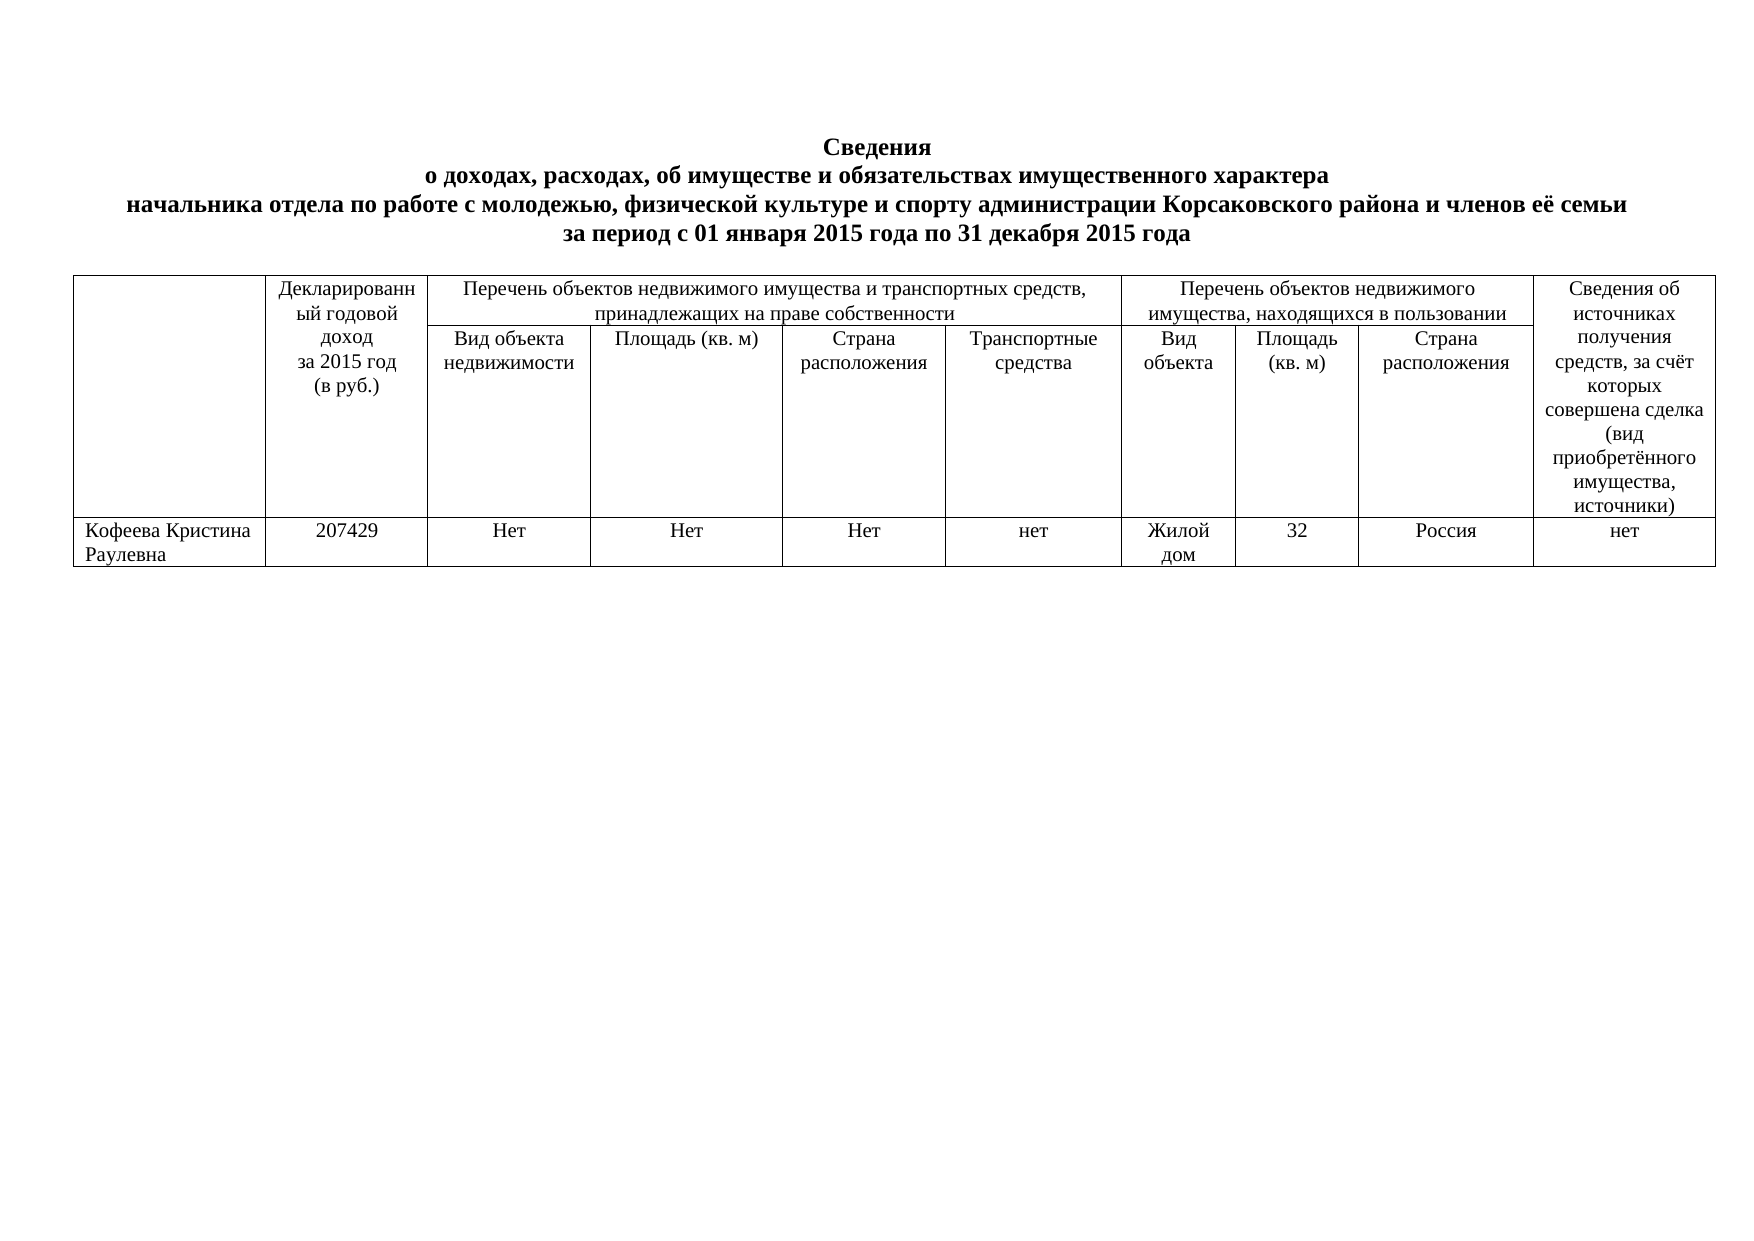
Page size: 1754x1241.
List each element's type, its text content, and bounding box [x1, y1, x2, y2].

table_header Перечень объектов недвижимого имущества, находящихся в пользовании [1122, 276, 1533, 324]
table_cell 32 [1236, 518, 1358, 566]
table_header [74, 276, 265, 517]
text Сведения [118, 132, 1636, 160]
table_cell 207429 [266, 518, 427, 566]
table_cell Площадь (кв. м) [591, 326, 782, 517]
table_cell Вид объекта [1122, 326, 1235, 517]
table_cell Вид объекта недвижимости [428, 326, 590, 517]
table_cell Нет [783, 518, 945, 566]
table_cell Транспортные средства [946, 326, 1121, 517]
table_cell нет [946, 518, 1121, 566]
text о доходах, расходах, об имуществе и обязательствах имущественного характера [118, 160, 1636, 189]
text за период с 01 января 2015 года по 31 декабря 2015 года [118, 218, 1636, 247]
table_cell Площадь (кв. м) [1236, 326, 1358, 517]
table_cell Жилой дом [1122, 518, 1235, 566]
table_cell Страна расположения [783, 326, 945, 517]
table_cell Нет [591, 518, 782, 566]
table_header Сведения об источниках получения средств, за счёт которых совершена сделка (вид приобретённого имущества, источники) [1534, 276, 1715, 517]
text начальника отдела по работе с молодежью, физической культуре и спорту администрации Корсаковского района и членов её семьи [118, 189, 1636, 218]
table_cell Кофеева Кристина Раулевна [74, 518, 265, 566]
table_cell Нет [428, 518, 590, 566]
table_header Перечень объектов недвижимого имущества и транспортных средств, принадлежащих на праве собственности [428, 276, 1121, 324]
table_header Декларированный годовой доход за 2015 год (в руб.) [266, 276, 427, 517]
table_cell Страна расположения [1359, 326, 1533, 517]
table_cell нет [1534, 518, 1715, 566]
table_cell Россия [1359, 518, 1533, 566]
